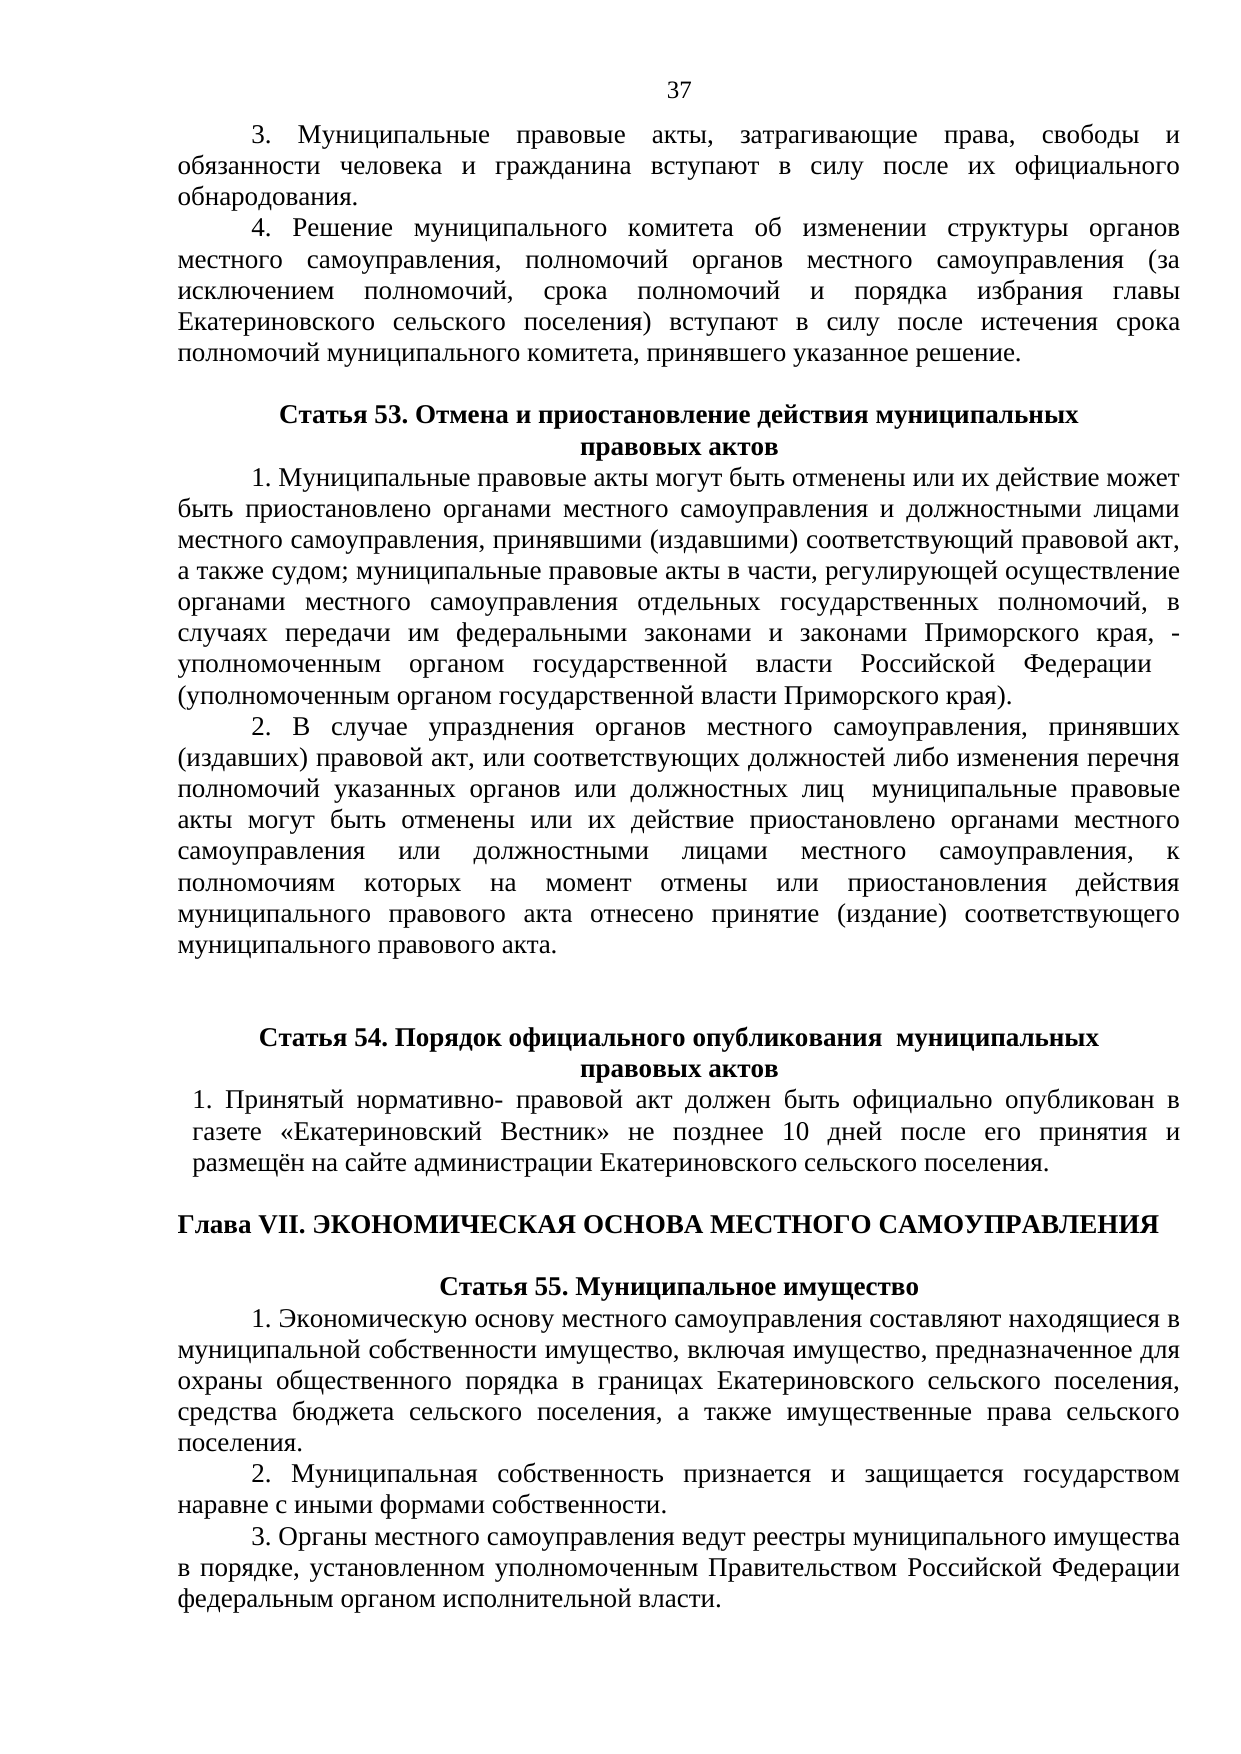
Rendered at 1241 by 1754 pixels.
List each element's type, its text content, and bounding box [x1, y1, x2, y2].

text 2. Муниципальная собственность признается и защищается государством наравне с иными формами собственности. [177, 1457, 1181, 1520]
text 1. Принятый нормативно- правовой акт должен быть официально опубликован в газете «Екатериновский Вестник» не позднее 10 дней после его принятия и размещён на сайте администрации Екатериновского сельского поселения. [192, 1084, 1181, 1177]
text Статья 54. Порядок официального опубликования муниципальных [177, 1021, 1181, 1052]
text Глава VII. ЭКОНОМИЧЕСКАЯ ОСНОВА МЕСТНОГО САМОУПРАВЛЕНИЯ [177, 1208, 1181, 1239]
text 4. Решение муниципального комитета об изменении структуры органов местного самоуправления, полномочий органов местного самоуправления (за исключением полномочий, срока полномочий и порядка избрания главы Екатериновского сельского поселения) вступают в силу после истечения срока полномочий муниципального комитета, принявшего указанное решение. [177, 212, 1181, 367]
text 2. В случае упразднения органов местного самоуправления, принявших (издавших) правовой акт, или соответствующих должностей либо изменения перечня полномочий указанных органов или должностных лиц муниципальные правовые акты могут быть отменены или их действие приостановлено органами местного самоуправления или должностными лицами местного самоуправления, к полномочиям которых на момент отмены или приостановления действия муниципального правового акта отнесено принятие (издание) соответствующего муниципального правового акта. [177, 710, 1181, 959]
text 1. Муниципальные правовые акты могут быть отменены или их действие может быть приостановлено органами местного самоуправления и должностными лицами местного самоуправления, принявшими (издавшими) соответствующий правовой акт, а также судом; муниципальные правовые акты в части, регулирующей осуществление органами местного самоуправления отдельных государственных полномочий, в случаях передачи им федеральными законами и законами Приморского края, - уполномоченным органом государственной власти Российской Федерации (уполномоченным органом государственной власти Приморского края). [177, 461, 1181, 710]
text правовых актов [177, 1052, 1181, 1084]
subtitle Статья 53. Отмена и приостановление действия муниципальных [177, 398, 1181, 429]
text 1. Экономическую основу местного самоуправления составляют находящиеся в муниципальной собственности имущество, включая имущество, предназначенное для охраны общественного порядка в границах Екатериновского сельского поселения, средства бюджета сельского поселения, а также имущественные права сельского поселения. [177, 1302, 1181, 1457]
subtitle Статья 55. Муниципальное имущество [177, 1271, 1181, 1302]
text правовых актов [177, 429, 1181, 461]
text 3. Муниципальные правовые акты, затрагивающие права, свободы и обязанности человека и гражданина вступают в силу после их официального обнародования. [177, 118, 1181, 212]
text 3. Органы местного самоуправления ведут реестры муниципального имущества в порядке, установленном уполномоченным Правительством Российской Федерации федеральным органом исполнительной власти. [177, 1520, 1181, 1613]
